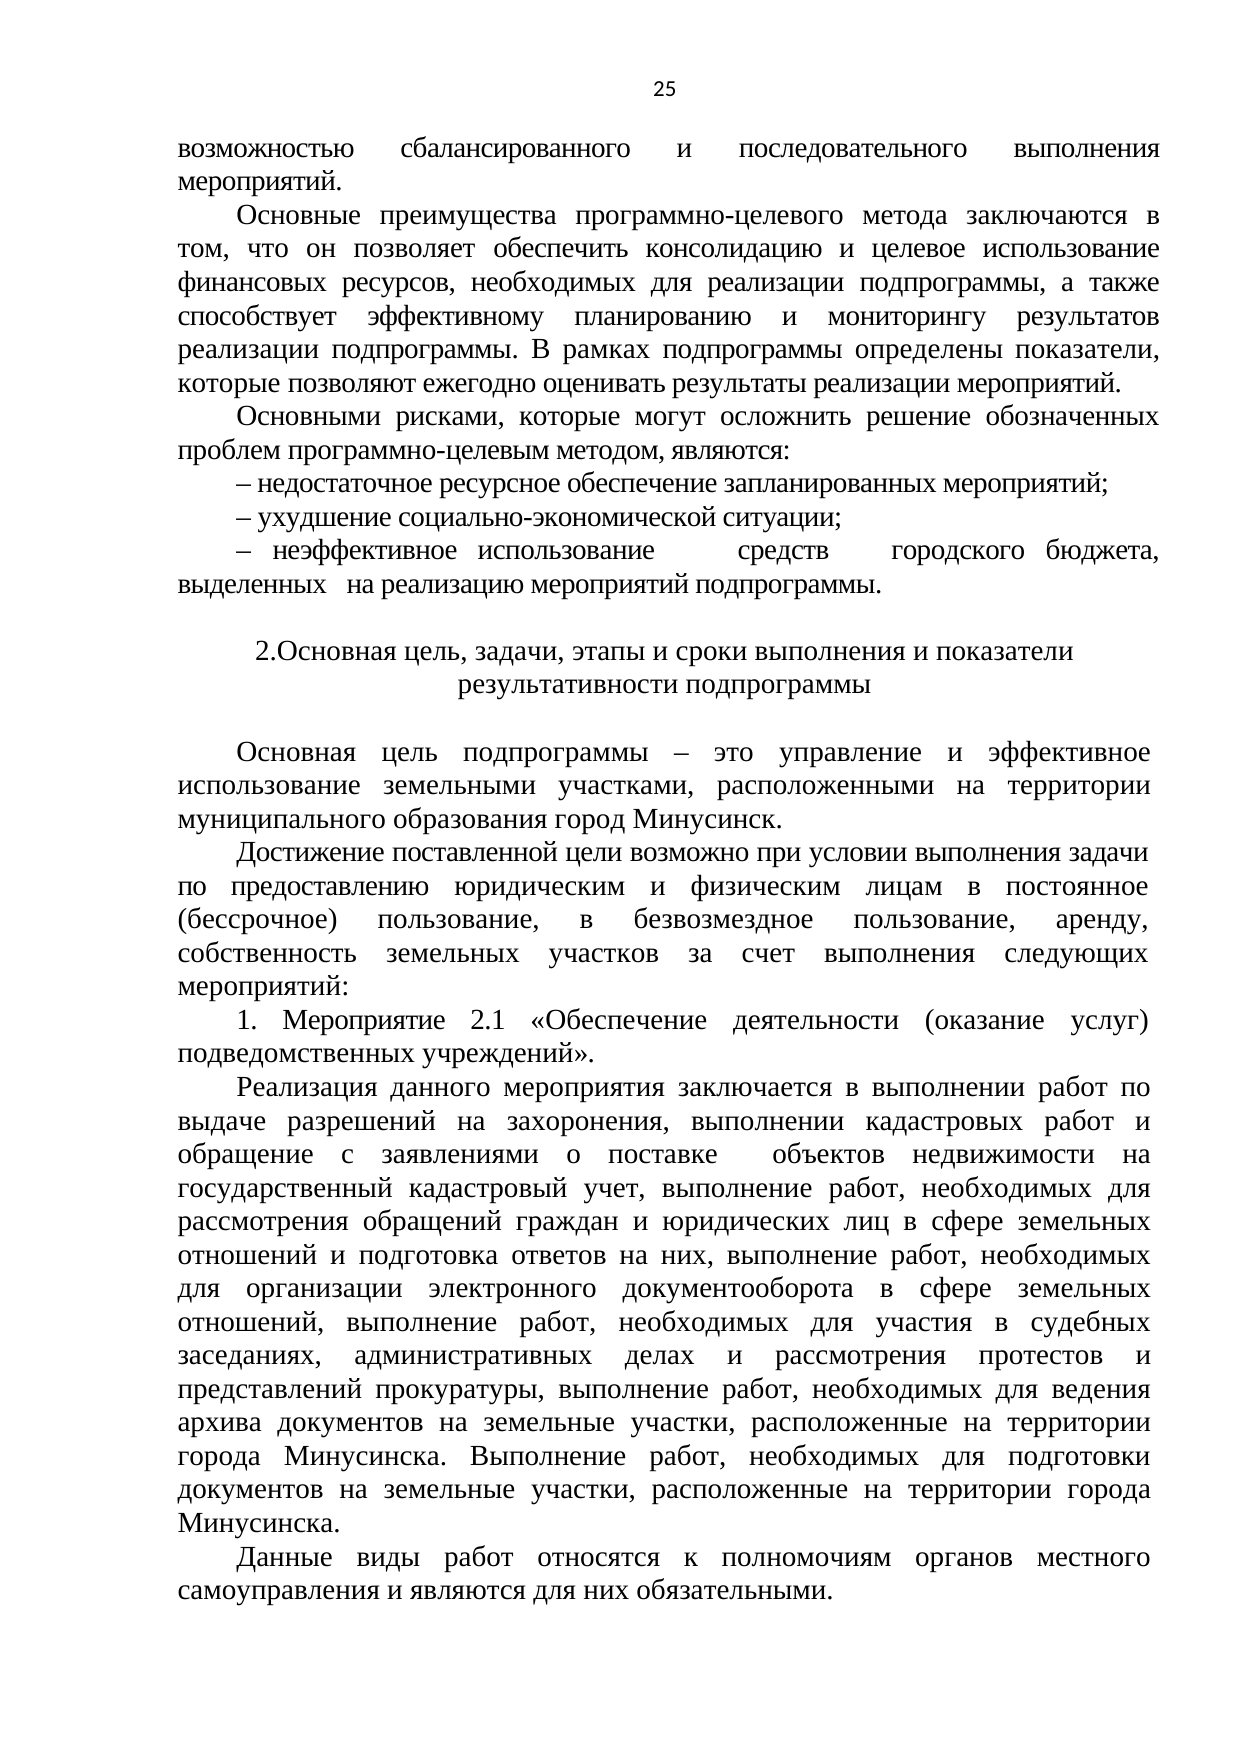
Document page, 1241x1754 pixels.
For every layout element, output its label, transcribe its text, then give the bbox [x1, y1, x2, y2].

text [177, 130, 1160, 197]
text 2.Основная цель, задачи, этапы и сроки выполнения и показатели результативности подпрограммы [177, 633, 1152, 700]
text – неэффективное использование средств городского бюджета, выделенных на реализацию мероприятий подпрограммы. [177, 532, 1160, 599]
text 1. Мероприятие 2.1 «Обеспечение деятельности (оказание услуг) подведомственных учреждений». [177, 1002, 1149, 1069]
text Основная цель подпрограммы – это управление и эффективное использование земельными участками, расположенными на территории муниципального образования город Минусинск. [177, 734, 1152, 834]
text Реализация данного мероприятия заключается в выполнении работ по выдаче разрешений на захоронения, выполнении кадастровых работ и обращение с заявлениями о поставке объектов недвижимости на государственный кадастровый учет, выполнение работ, необходимых для рассмотрения обращений граждан и юридических лиц в сфере земельных отношений и подготовка ответов на них, выполнение работ, необходимых для организации электронного документооборота в сфере земельных отношений, выполнение работ, необходимых для участия в судебных заседаниях, административных делах и рассмотрения протестов и представлений прокуратуры, выполнение работ, необходимых для ведения архива документов на земельные участки, расположенные на территории города Минусинска. Выполнение работ, необходимых для подготовки документов на земельные участки, расположенные на территории города Минусинска. [177, 1069, 1152, 1539]
text Основными рисками, которые могут осложнить решение обозначенных проблем программно-целевым методом, являются: [177, 398, 1160, 465]
text – ухудшение социально-экономической ситуации; [177, 499, 1160, 532]
text Данные виды работ относятся к полномочиям органов местного самоуправления и являются для них обязательными. [177, 1539, 1152, 1606]
text Основные преимущества программно-целевого метода заключаются в том, что он позволяет обеспечить консолидацию и целевое использование финансовых ресурсов, необходимых для реализации подпрограммы, а также способствует эффективному планированию и мониторингу результатов реализации подпрограммы. В рамках подпрограммы определены показатели, которые позволяют ежегодно оценивать результаты реализации мероприятий. [177, 197, 1160, 398]
text Достижение поставленной цели возможно при условии выполнения задачи по предоставлению юридическим и физическим лицам в постоянное (бессрочное) пользование, в безвозмездное пользование, аренду, собственность земельных участков за счет выполнения следующих мероприятий: [177, 834, 1149, 1002]
text – недостаточное ресурсное обеспечение запланированных мероприятий; [177, 465, 1160, 499]
